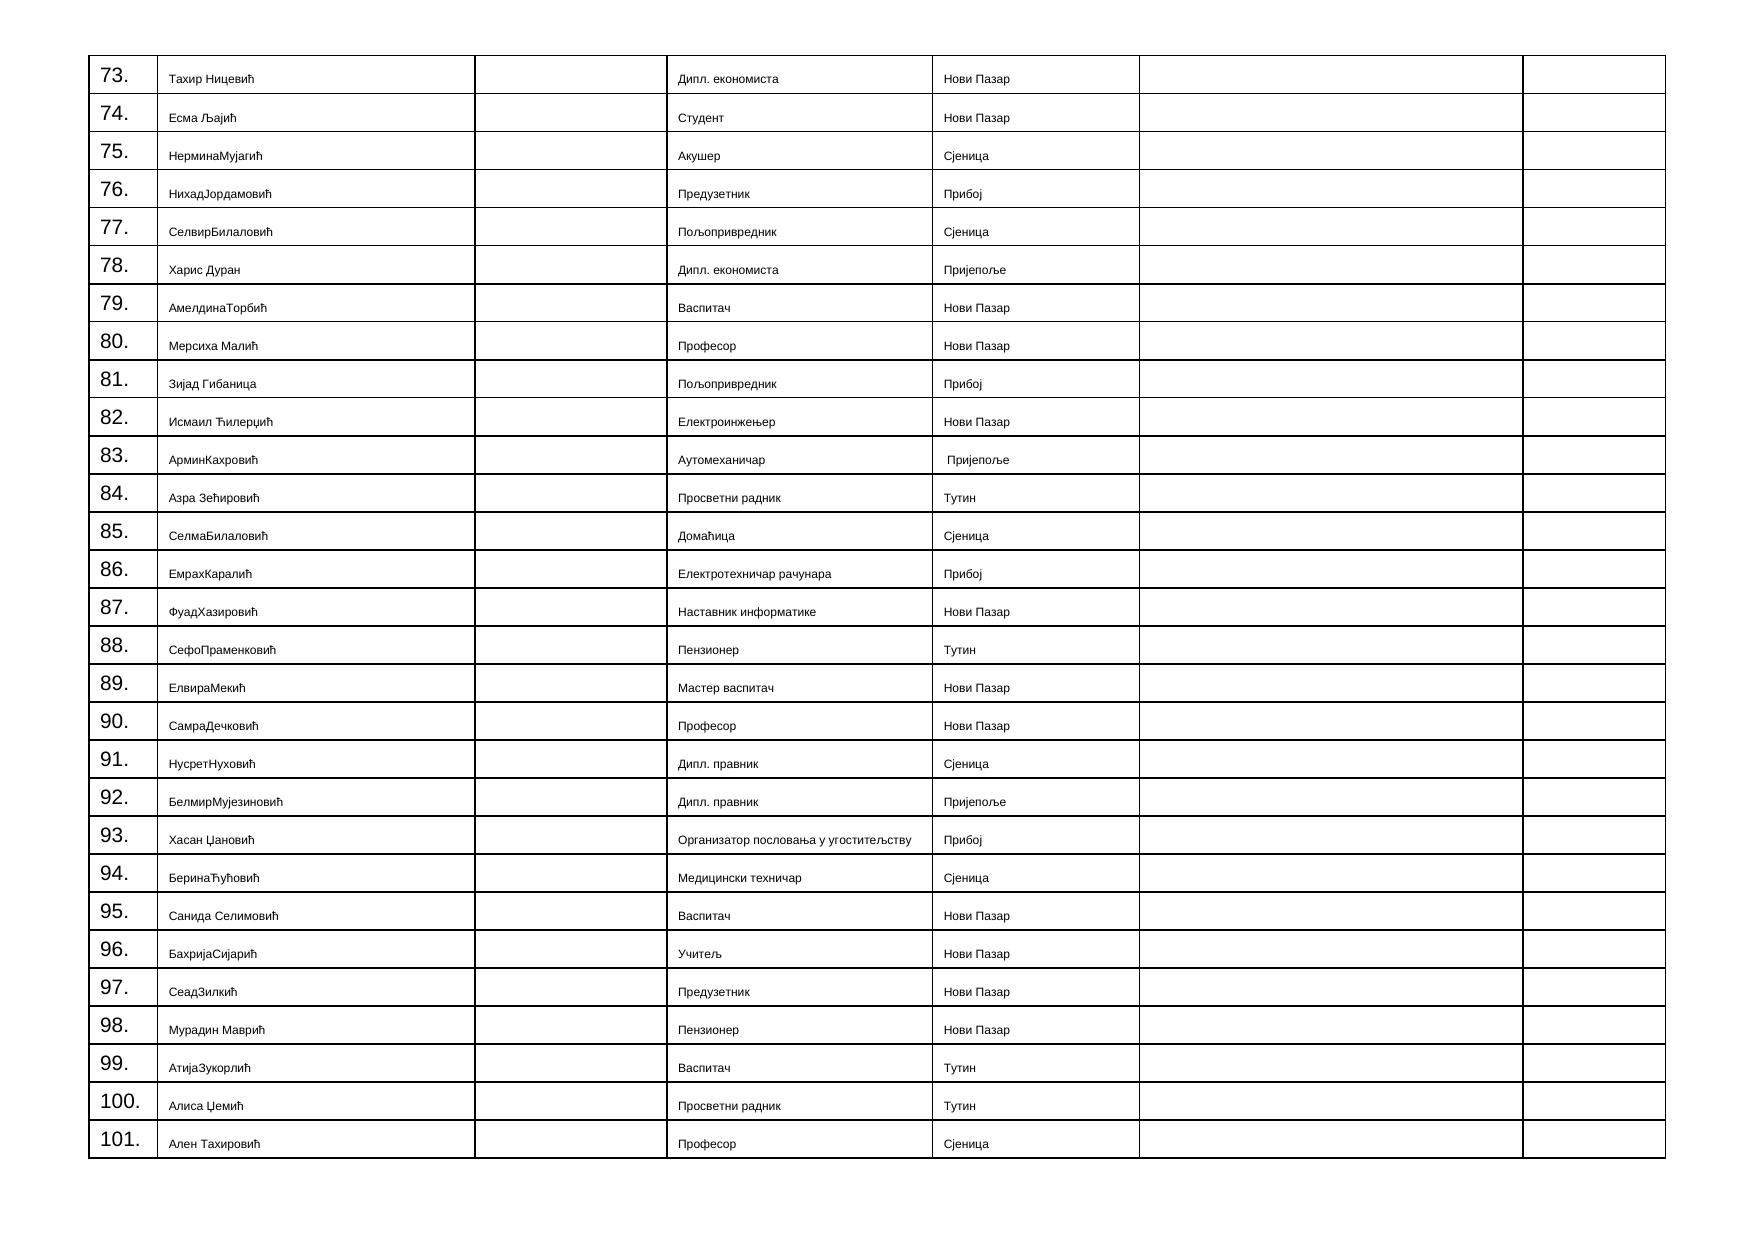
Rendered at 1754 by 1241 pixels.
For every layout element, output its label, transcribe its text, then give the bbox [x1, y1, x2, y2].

table_cell [1524, 170, 1665, 207]
table_cell [90, 246, 157, 283]
table_cell Тутин [933, 627, 1139, 663]
table_cell Хасан Џановић [158, 817, 474, 853]
table_cell [90, 285, 157, 321]
table_cell [476, 665, 666, 701]
table_cell [90, 893, 157, 929]
table_cell [1140, 94, 1522, 131]
table_cell Васпитач [668, 1045, 932, 1081]
table_cell [476, 1045, 666, 1081]
table_cell [90, 627, 157, 663]
table_cell [90, 208, 157, 245]
table_cell [1140, 551, 1522, 587]
table_cell Професор [668, 1121, 932, 1157]
table_cell [1140, 741, 1522, 777]
table_cell [1140, 56, 1522, 93]
table_cell [1140, 893, 1522, 929]
table_cell [1524, 855, 1665, 891]
table_cell [1140, 437, 1522, 473]
table_cell [476, 855, 666, 891]
table_cell [1524, 1121, 1665, 1157]
table_cell Сјеница [933, 132, 1139, 169]
table_cell Дипл. правник [668, 779, 932, 815]
table_cell [1140, 1007, 1522, 1043]
table_cell АрминКахровић [158, 437, 474, 473]
table_cell [1140, 665, 1522, 701]
table_cell [90, 703, 157, 739]
table_cell [1140, 1083, 1522, 1119]
table_cell [1524, 1007, 1665, 1043]
table_cell Мастер васпитач [668, 665, 932, 701]
table_cell [1140, 208, 1522, 245]
table_cell [1524, 94, 1665, 131]
table_cell Дипл. правник [668, 741, 932, 777]
table_cell Просветни радник [668, 1083, 932, 1119]
table_cell [476, 893, 666, 929]
table_cell [1140, 589, 1522, 625]
table_cell Тутин [933, 475, 1139, 511]
table_cell Нови Пазар [933, 322, 1139, 359]
table_cell [1524, 208, 1665, 245]
table_cell НерминаМујагић [158, 132, 474, 169]
table_cell [1140, 132, 1522, 169]
table_cell НусретНуховић [158, 741, 474, 777]
table_cell [1140, 513, 1522, 549]
table_cell [1140, 703, 1522, 739]
table_cell [1140, 322, 1522, 359]
table_cell [1140, 627, 1522, 663]
table_cell Тутин [933, 1083, 1139, 1119]
table_cell Тутин [933, 1045, 1139, 1081]
table_cell Санида Селимовић [158, 893, 474, 929]
table_cell [1524, 969, 1665, 1005]
table_cell [476, 589, 666, 625]
table_cell Аутомеханичар [668, 437, 932, 473]
table_cell НихадЈордамовић [158, 170, 474, 207]
table_cell [1524, 475, 1665, 511]
table_cell [1524, 1045, 1665, 1081]
table_cell [90, 513, 157, 549]
table_cell [476, 627, 666, 663]
table_cell [1140, 285, 1522, 321]
table_cell [1524, 322, 1665, 359]
table_cell Професор [668, 322, 932, 359]
table_cell Прибој [933, 551, 1139, 587]
table_cell [476, 475, 666, 511]
table_cell [1524, 513, 1665, 549]
table_cell Сјеница [933, 1121, 1139, 1157]
table_cell ЕмрахКаралић [158, 551, 474, 587]
table_cell [1524, 551, 1665, 587]
table_cell [476, 285, 666, 321]
table_cell [476, 94, 666, 131]
table_cell Нови Пазар [933, 94, 1139, 131]
table_cell [1524, 665, 1665, 701]
table_cell [1524, 132, 1665, 169]
table_cell [476, 398, 666, 435]
table_cell [476, 56, 666, 93]
table_cell [1524, 437, 1665, 473]
table_cell [476, 1083, 666, 1119]
table_cell [1524, 1083, 1665, 1119]
table_cell Нови Пазар [933, 398, 1139, 435]
table_cell Нови Пазар [933, 589, 1139, 625]
table_cell [476, 246, 666, 283]
table_cell Домаћица [668, 513, 932, 549]
table_cell Акушер [668, 132, 932, 169]
table_cell [90, 170, 157, 207]
table_cell [90, 969, 157, 1005]
table_cell [1524, 893, 1665, 929]
table_cell Наставник информатике [668, 589, 932, 625]
table_cell Нови Пазар [933, 931, 1139, 967]
table_cell Дипл. економиста [668, 56, 932, 93]
table_cell СефоПраменковић [158, 627, 474, 663]
table_cell Прибој [933, 361, 1139, 397]
table_cell [1140, 855, 1522, 891]
table_cell Мерсиха Малић [158, 322, 474, 359]
table_cell [1140, 1121, 1522, 1157]
table_cell Пријепоље [933, 779, 1139, 815]
table_cell Нови Пазар [933, 56, 1139, 93]
table_cell Алиса Џемић [158, 1083, 474, 1119]
table_cell Професор [668, 703, 932, 739]
table_cell [1140, 398, 1522, 435]
table_cell Васпитач [668, 285, 932, 321]
table_cell [90, 1083, 157, 1119]
table_cell [1524, 56, 1665, 93]
table_cell Пензионер [668, 1007, 932, 1043]
table_cell Учитељ [668, 931, 932, 967]
table_cell [90, 855, 157, 891]
table_cell Прибој [933, 170, 1139, 207]
table_cell [476, 703, 666, 739]
table_cell Медицински техничар [668, 855, 932, 891]
table_cell АмелдинаТорбић [158, 285, 474, 321]
table_cell [1524, 741, 1665, 777]
table_cell Студент [668, 94, 932, 131]
table_cell Електроинжењер [668, 398, 932, 435]
table_cell ФуадХазировић [158, 589, 474, 625]
table_cell [476, 208, 666, 245]
table_cell Дипл. економиста [668, 246, 932, 283]
table_cell [90, 322, 157, 359]
table_cell Нови Пазар [933, 969, 1139, 1005]
table_cell СеадЗилкић [158, 969, 474, 1005]
table_cell [476, 969, 666, 1005]
table_cell Пензионер [668, 627, 932, 663]
table_cell [476, 361, 666, 397]
table_cell [90, 398, 157, 435]
table_cell [90, 931, 157, 967]
table_cell [476, 513, 666, 549]
table_cell СелвирБилаловић [158, 208, 474, 245]
table_cell Нови Пазар [933, 285, 1139, 321]
table_cell [476, 170, 666, 207]
table_cell [90, 475, 157, 511]
table_cell Мурадин Маврић [158, 1007, 474, 1043]
table_cell Предузетник [668, 170, 932, 207]
table_cell [476, 741, 666, 777]
table_cell [1140, 246, 1522, 283]
table_cell [90, 665, 157, 701]
table_cell Предузетник [668, 969, 932, 1005]
table_cell БахријаСијарић [158, 931, 474, 967]
table_cell [1524, 398, 1665, 435]
table_cell [476, 322, 666, 359]
table_cell Исмаил Ћилерџић [158, 398, 474, 435]
table_cell [90, 589, 157, 625]
table_cell [1140, 931, 1522, 967]
table_cell [90, 1007, 157, 1043]
table_cell [1140, 1045, 1522, 1081]
table_cell Сјеница [933, 513, 1139, 549]
table_cell Сјеница [933, 208, 1139, 245]
table_cell Нови Пазар [933, 665, 1139, 701]
table_cell [90, 1121, 157, 1157]
table_cell [90, 361, 157, 397]
table_cell Харис Дуран [158, 246, 474, 283]
table_cell Организатор пословања у угоститељству [668, 817, 932, 853]
table_cell [1524, 285, 1665, 321]
table_cell БеринаЋућовић [158, 855, 474, 891]
table_cell [90, 94, 157, 131]
table_cell Ален Тахировић [158, 1121, 474, 1157]
table_cell [476, 132, 666, 169]
table_cell [476, 1121, 666, 1157]
table_cell Електротехничар рачунара [668, 551, 932, 587]
table_cell Азра Зећировић [158, 475, 474, 511]
table_cell Нови Пазар [933, 1007, 1139, 1043]
table_cell Нови Пазар [933, 893, 1139, 929]
table_cell [1524, 627, 1665, 663]
table_cell Сјеница [933, 855, 1139, 891]
table_cell [90, 741, 157, 777]
table_cell БелмирМујезиновић [158, 779, 474, 815]
table_cell [1524, 817, 1665, 853]
table_cell [90, 132, 157, 169]
table_cell [476, 551, 666, 587]
table_cell [476, 1007, 666, 1043]
table_cell [1524, 779, 1665, 815]
table_cell СамраДечковић [158, 703, 474, 739]
table_cell АтијаЗукорлић [158, 1045, 474, 1081]
table_cell [90, 56, 157, 93]
table_cell [90, 1045, 157, 1081]
table_cell [1524, 361, 1665, 397]
table_cell Васпитач [668, 893, 932, 929]
table_cell [1140, 779, 1522, 815]
table_cell [1140, 969, 1522, 1005]
table_cell [1140, 817, 1522, 853]
table_cell [90, 817, 157, 853]
table_cell [90, 437, 157, 473]
table_cell Просветни радник [668, 475, 932, 511]
table_cell [476, 817, 666, 853]
table_cell [1140, 170, 1522, 207]
table_cell Пријепоље [933, 437, 1139, 473]
table_cell [90, 779, 157, 815]
table_cell [476, 779, 666, 815]
table_cell Есма Љајић [158, 94, 474, 131]
table_cell Пријепоље [933, 246, 1139, 283]
table_cell Сјеница [933, 741, 1139, 777]
table_cell [1524, 931, 1665, 967]
table_cell [90, 551, 157, 587]
table_cell Нови Пазар [933, 703, 1139, 739]
table_cell [1140, 475, 1522, 511]
table_cell [1524, 589, 1665, 625]
table_cell [1524, 703, 1665, 739]
table_cell Тахир Ницевић [158, 56, 474, 93]
table_cell Пољопривредник [668, 208, 932, 245]
table_cell [476, 437, 666, 473]
table_cell Прибој [933, 817, 1139, 853]
table_cell [476, 931, 666, 967]
table_cell ЕлвираМекић [158, 665, 474, 701]
table_cell [1140, 361, 1522, 397]
table_cell Пољопривредник [668, 361, 932, 397]
table_cell [1524, 246, 1665, 283]
table_cell СелмаБилаловић [158, 513, 474, 549]
table_cell Зијад Гибаница [158, 361, 474, 397]
